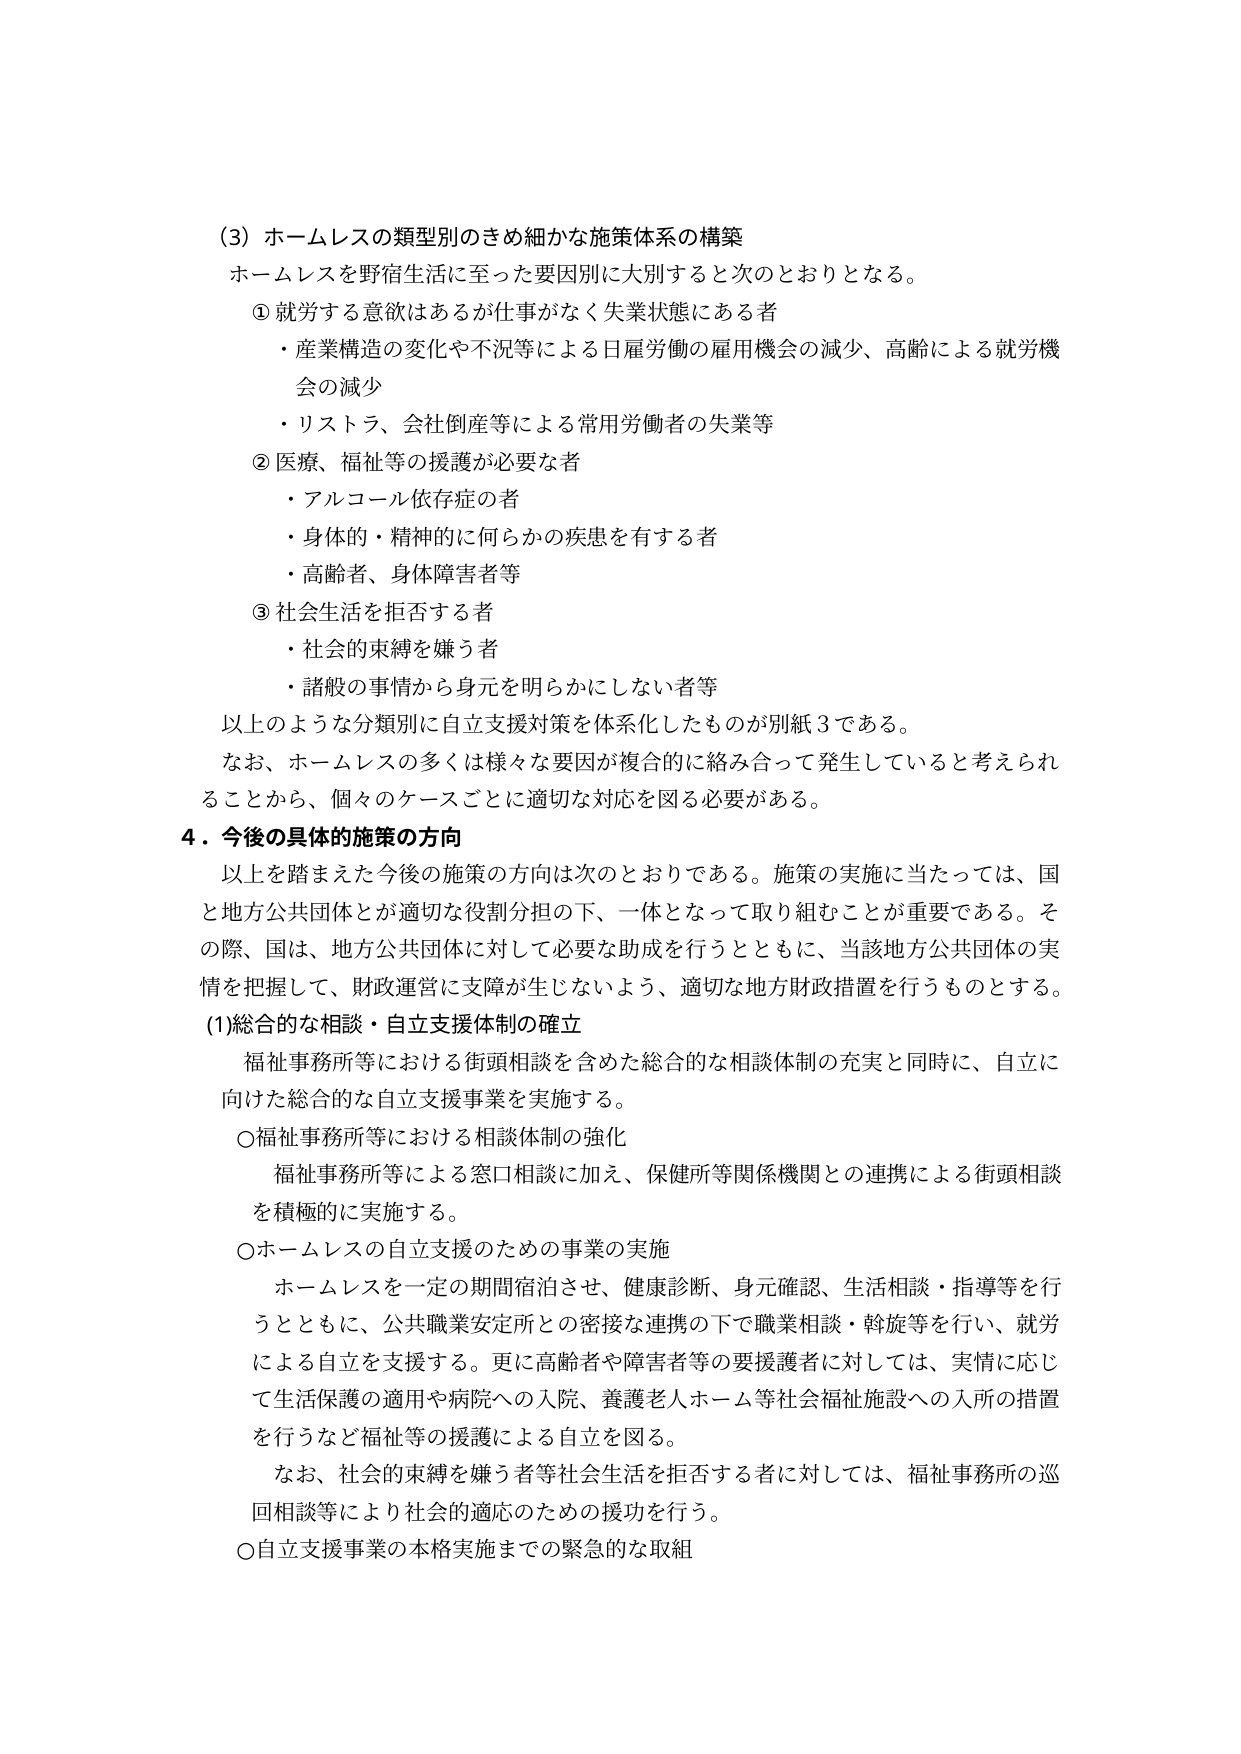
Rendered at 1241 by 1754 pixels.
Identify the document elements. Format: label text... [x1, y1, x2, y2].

text ○ホームレスの自立支援のための事業の実施 [199, 1229, 1063, 1267]
text （3）ホームレスの類型別のきめ細かな施策体系の構築 [177, 217, 1063, 254]
text ③社会生活を拒否する者 [199, 592, 1063, 629]
text ・産業構造の変化や不況等による日雇労働の雇用機会の減少、高齢による就労機会の減少 [251, 329, 1063, 404]
text 福祉事務所等による窓口相談に加え、保健所等関係機関との連携による街頭相談を積極的に実施する。 [251, 1154, 1063, 1229]
text ４．今後の具体的施策の方向 [177, 817, 1063, 854]
text なお、ホームレスの多くは様々な要因が複合的に絡み合って発生していると考えられることから、個々のケースごとに適切な対応を図る必要がある。 [199, 742, 1063, 817]
text ・諸般の事情から身元を明らかにしない者等 [199, 667, 1063, 704]
text 福祉事務所等における街頭相談を含めた総合的な相談体制の充実と同時に、自立に向けた総合的な自立支援事業を実施する。 [222, 1042, 1063, 1117]
text ・リストラ、会社倒産等による常用労働者の失業等 [177, 404, 1063, 442]
text ○自立支援事業の本格実施までの緊急的な取組 [199, 1529, 1063, 1567]
text ・高齢者、身体障害者等 [199, 554, 1063, 592]
text 以上を踏まえた今後の施策の方向は次のとおりである。施策の実施に当たっては、国と地方公共団体とが適切な役割分担の下、一体となって取り組むことが重要である。その際、国は、地方公共団体に対して必要な助成を行うとともに、当該地方公共団体の実情を把握して、財政運営に支障が生じないよう、適切な地方財政措置を行うものとする。 [199, 854, 1063, 1004]
text ・身体的・精神的に何らかの疾患を有する者 [199, 517, 1063, 554]
text ○福祉事務所等における相談体制の強化 [199, 1117, 1063, 1154]
text ホームレスを一定の期間宿泊させ、健康診断、身元確認、生活相談・指導等を行うとともに、公共職業安定所との密接な連携の下で職業相談・斡旋等を行い、就労による自立を支援する。更に高齢者や障害者等の要援護者に対しては、実情に応じて生活保護の適用や病院への入院、養護老人ホーム等社会福祉施設への入所の措置を行うなど福祉等の援護による自立を図る。 [251, 1267, 1063, 1454]
text なお、社会的束縛を嫌う者等社会生活を拒否する者に対しては、福祉事務所の巡回相談等により社会的適応のための援功を行う。 [251, 1454, 1063, 1529]
text ①就労する意欲はあるが仕事がなく失業状態にある者 [199, 292, 1063, 329]
text ・アルコール依存症の者 [199, 479, 1063, 517]
text ・社会的束縛を嫌う者 [199, 629, 1063, 667]
text ホームレスを野宿生活に至った要因別に大別すると次のとおりとなる。 [199, 254, 1063, 292]
text ②医療、福祉等の援護が必要な者 [199, 442, 1063, 479]
text (1)総合的な相談・自立支援体制の確立 [177, 1004, 1063, 1042]
text 以上のような分類別に自立支援対策を体系化したものが別紙３である。 [199, 704, 1063, 742]
